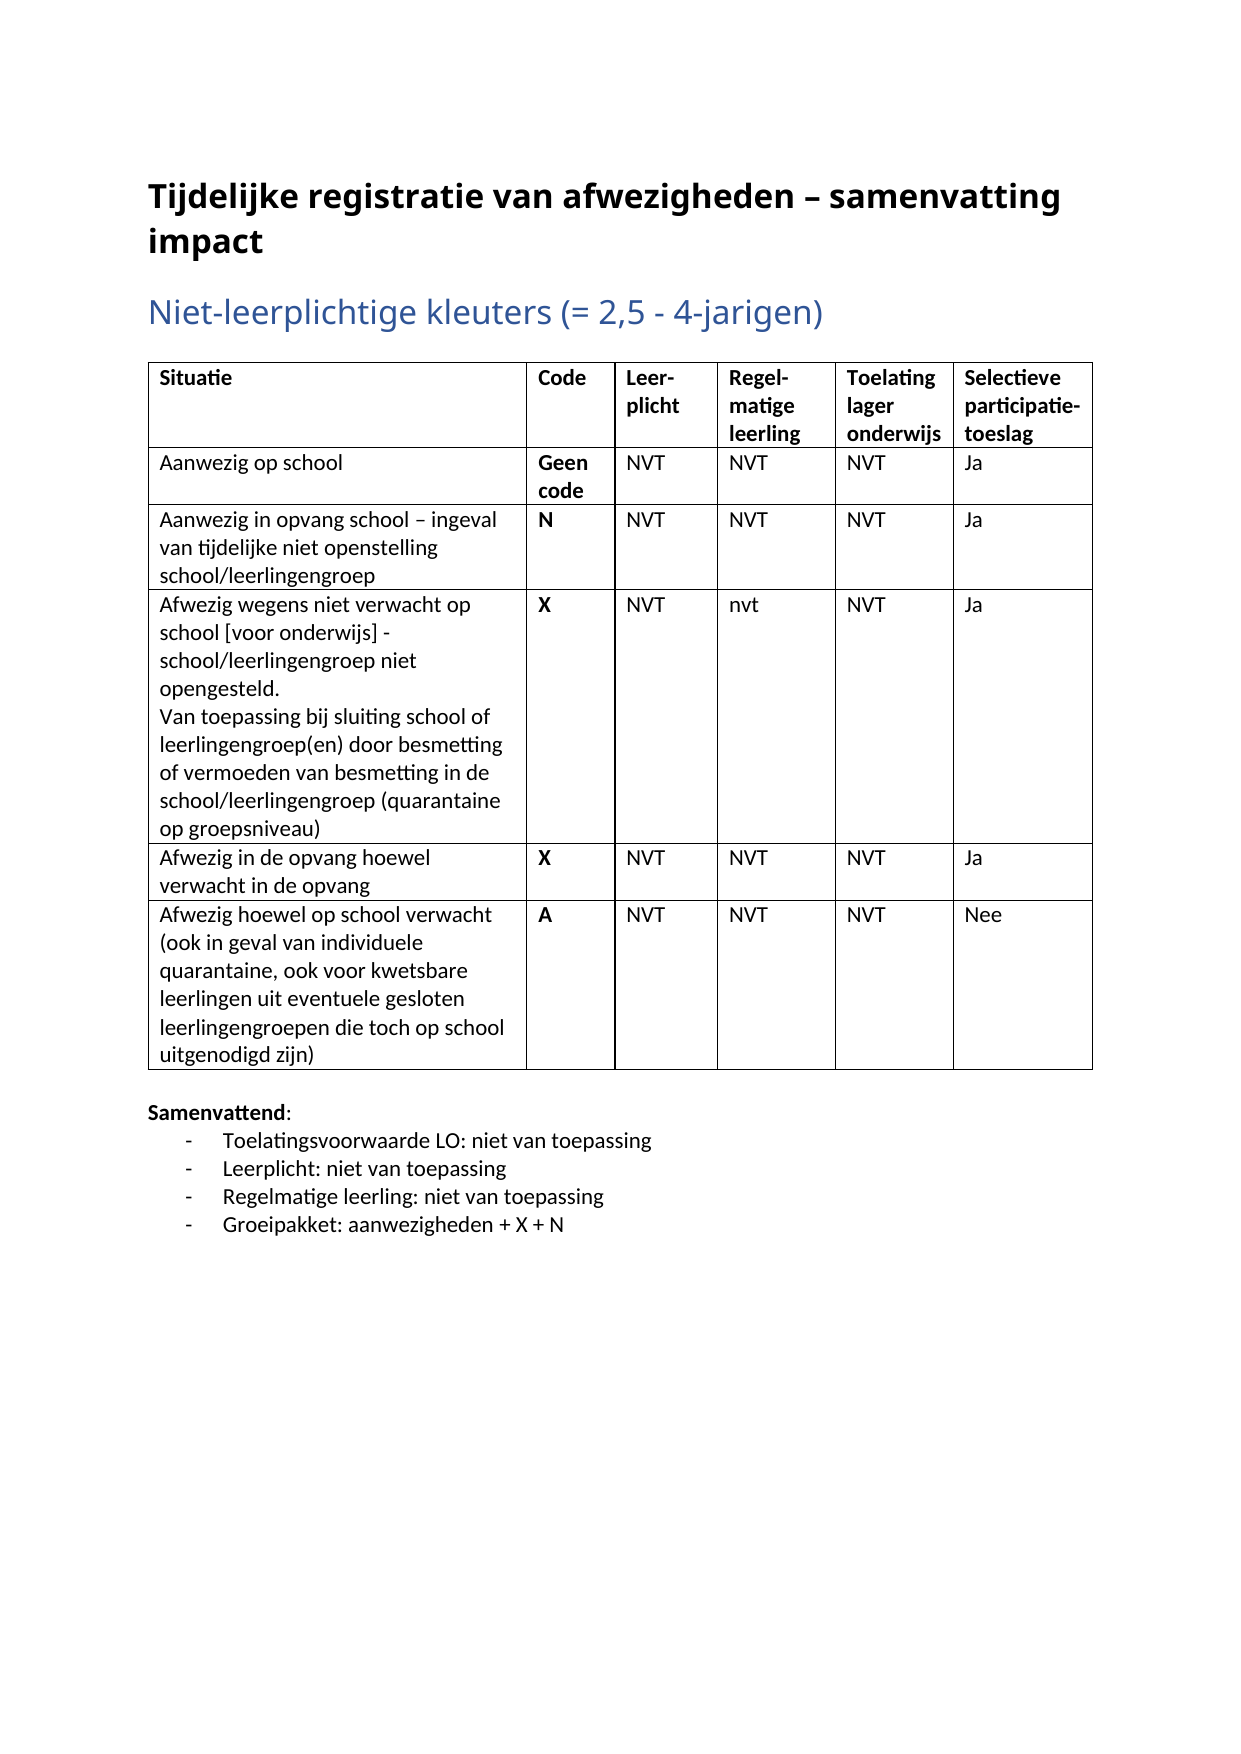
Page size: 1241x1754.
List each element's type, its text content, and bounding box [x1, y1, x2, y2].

table_cell NVT [718, 505, 835, 589]
table_cell NVT [616, 590, 717, 842]
table_cell Ja [954, 448, 1092, 504]
list Regelmatige leerling: niet van toepassing [185, 1182, 1093, 1210]
table_cell Aanwezig in opvang school – ingeval van tijdelijke niet openstelling school/leerlingengroep [149, 505, 526, 589]
table_header Situatie [149, 363, 526, 447]
table_cell NVT [836, 505, 953, 589]
table_cell X [527, 590, 614, 842]
table_cell Aanwezig op school [149, 448, 526, 504]
table_cell NVT [616, 901, 717, 1069]
table_cell NVT [836, 901, 953, 1069]
table_cell Afwezig in de opvang hoewel verwacht in de opvang [149, 844, 526, 899]
subtitle Niet-leerplichtige kleuters (= 2,5 - 4-jarigen) [148, 288, 1093, 334]
list Toelatingsvoorwaarde LO: niet van toepassing [185, 1126, 1093, 1154]
table_header Toelating lager onderwijs [836, 363, 953, 447]
subtitle Tijdelijke registratie van afwezigheden – samenvatting impact [148, 173, 1093, 263]
list Groeipakket: aanwezigheden + X + N [185, 1210, 1093, 1238]
table_header Regel-matige leerling [718, 363, 835, 447]
table_cell N [527, 505, 614, 589]
table_cell NVT [616, 448, 717, 504]
table_header Code [527, 363, 614, 447]
table_header Leer-plicht [616, 363, 717, 447]
table_cell A [527, 901, 614, 1069]
text Samenvattend: [148, 1098, 1093, 1126]
table_cell nvt [718, 590, 835, 842]
table_cell Nee [954, 901, 1092, 1069]
table_cell NVT [836, 448, 953, 504]
table_cell NVT [718, 448, 835, 504]
list Leerplicht: niet van toepassing [185, 1154, 1093, 1182]
table_cell Afwezig hoewel op school verwacht (ook in geval van individuele quarantaine, ook voor kwetsbare leerlingen uit eventuele gesloten leerlingengroepen die toch op school uitgenodigd zijn) [149, 901, 526, 1069]
table_cell Ja [954, 505, 1092, 589]
table_cell NVT [718, 901, 835, 1069]
table_cell Ja [954, 590, 1092, 842]
table_cell NVT [718, 844, 835, 899]
table_cell Ja [954, 844, 1092, 899]
table_header Selectieve participatie- toeslag [954, 363, 1092, 447]
table_cell NVT [836, 590, 953, 842]
table_cell Afwezig wegens niet verwacht op school [voor onderwijs] - school/leerlingengroep niet opengesteld. Van toepassing bij sluiting school of leerlingengroep(en) door besmetting of vermoeden van besmetting in de school/leerlingengroep (quarantaine op groepsniveau) [149, 590, 526, 842]
table_cell X [527, 844, 614, 899]
table_cell NVT [616, 505, 717, 589]
table_cell Geen code [527, 448, 614, 504]
table_cell NVT [616, 844, 717, 899]
table_cell NVT [836, 844, 953, 899]
